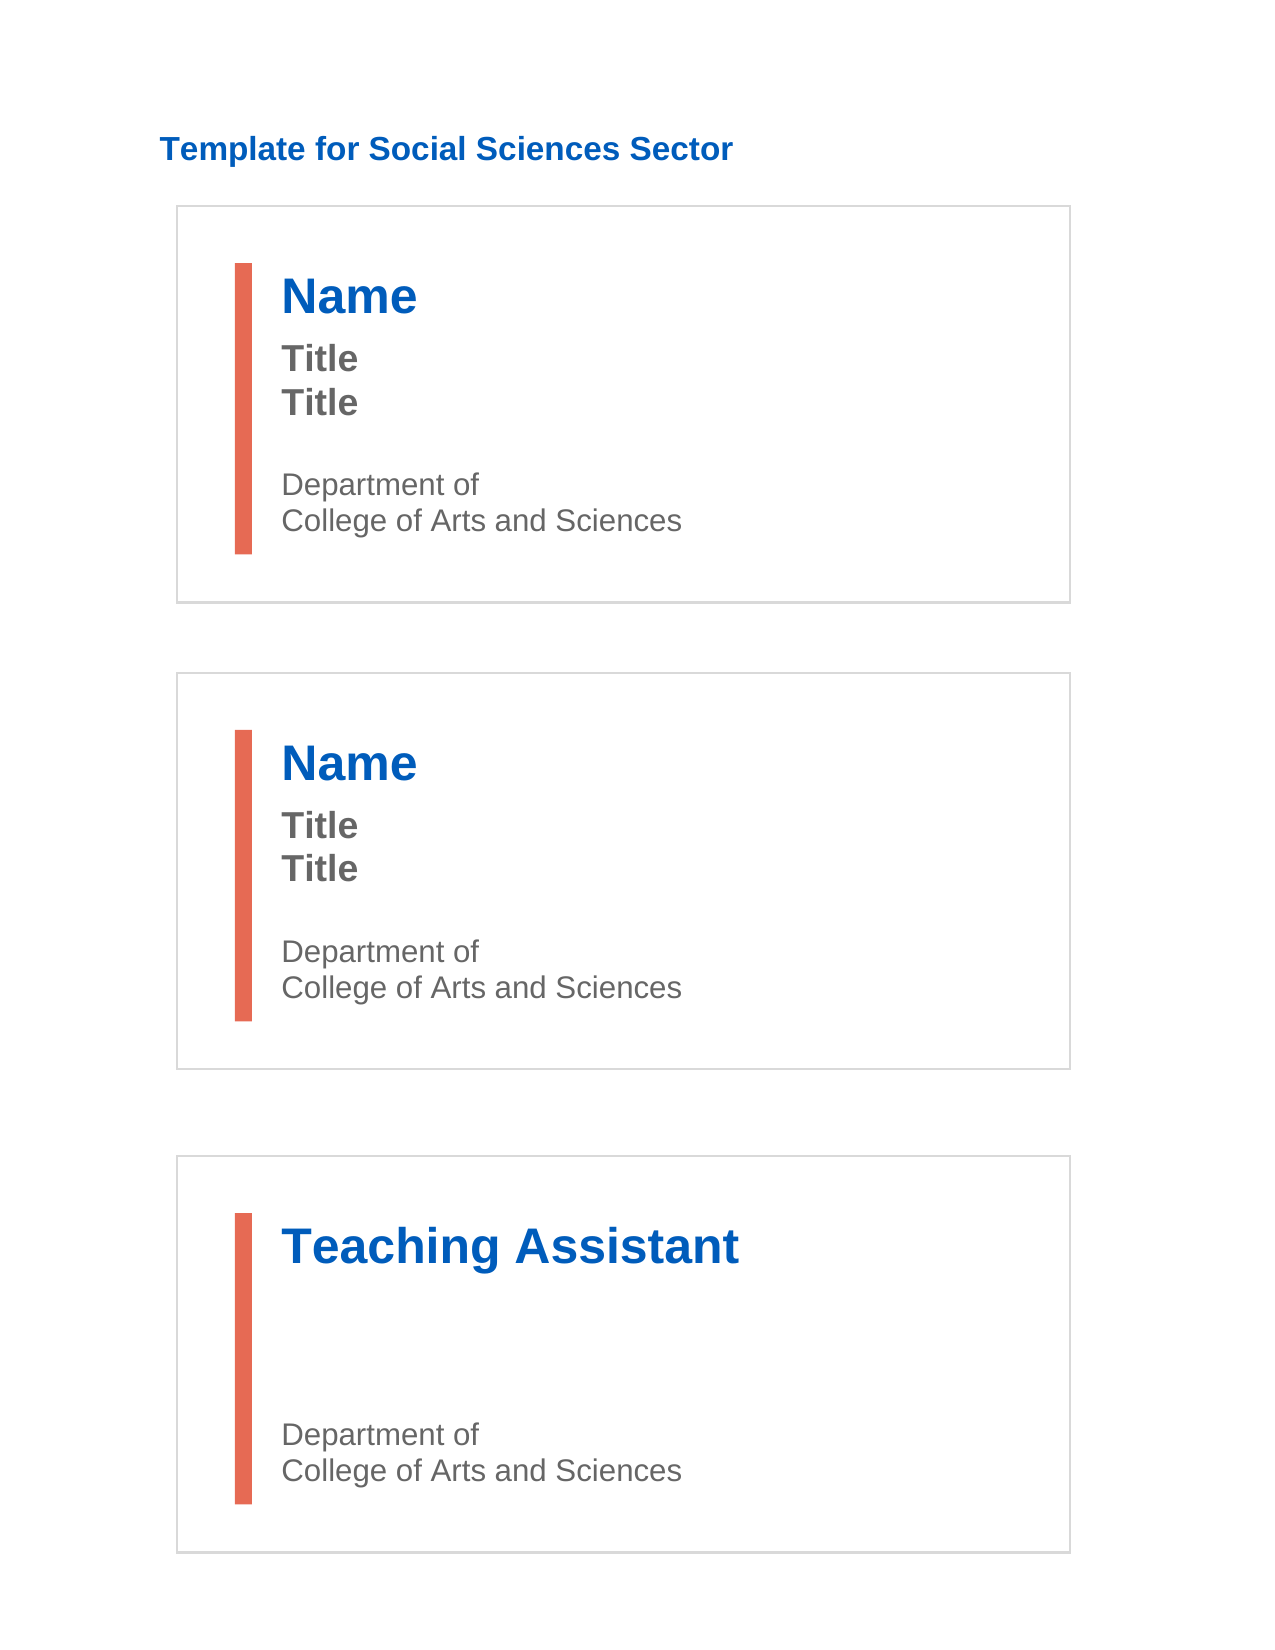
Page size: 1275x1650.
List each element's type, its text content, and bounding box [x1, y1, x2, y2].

text Department of [281, 933, 1078, 969]
text College of Arts and Sciences [281, 502, 1059, 538]
text Title Title [281, 337, 1078, 423]
text College of Arts and Sciences [281, 1452, 1059, 1488]
text Title Title [281, 803, 1078, 890]
text Name [281, 267, 1059, 324]
text Teaching Assistant [281, 1217, 1059, 1274]
text Name [281, 733, 1059, 791]
subtitle Template for Social Sciences Sector [159, 129, 1059, 168]
text College of Arts and Sciences [281, 969, 1059, 1005]
text Department of [281, 466, 1078, 502]
text Department of [281, 1416, 1078, 1452]
